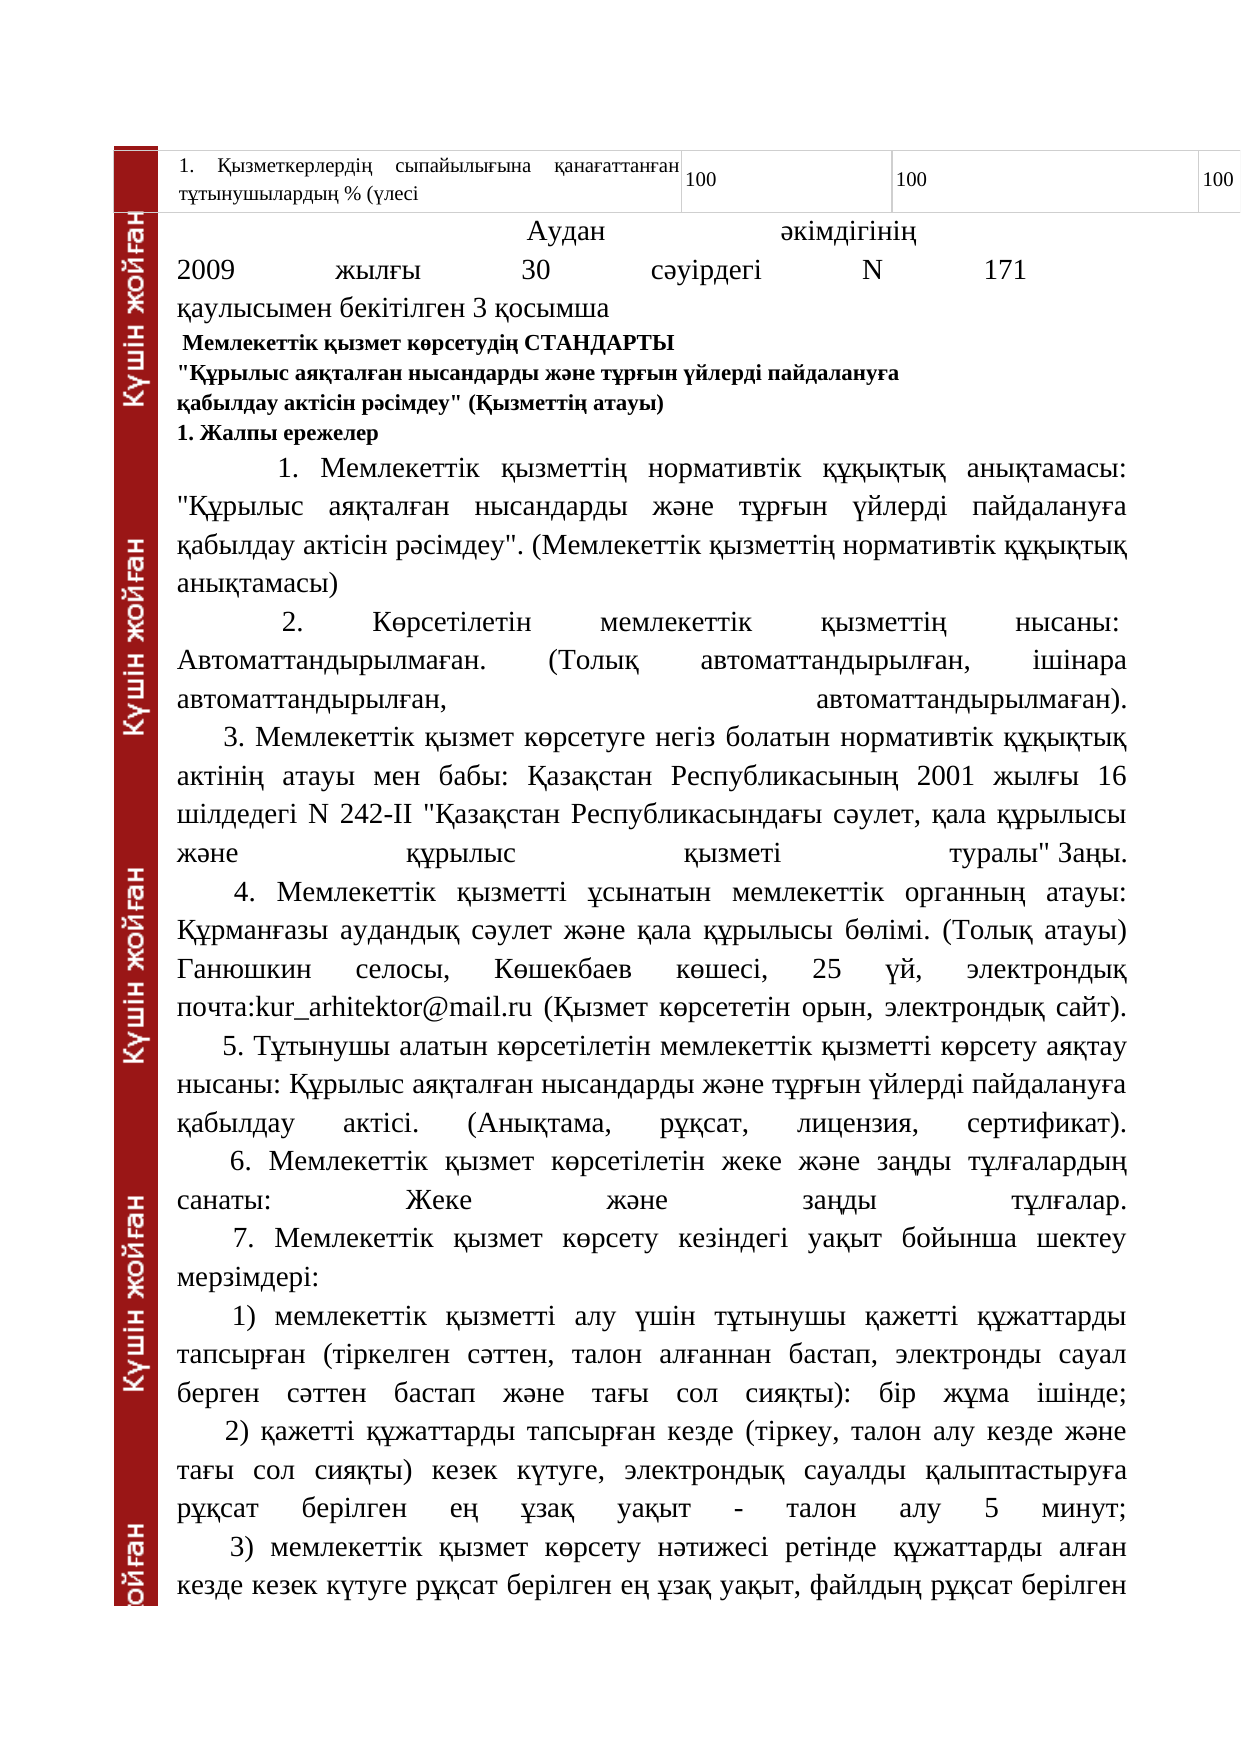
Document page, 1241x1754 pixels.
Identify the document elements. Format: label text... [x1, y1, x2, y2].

picture [114, 324, 158, 329]
table_cell 1. Қызметкерлердің сыпайылығына қанағаттанған тұтынушылардың % (үлесі [114, 151, 681, 212]
table_cell 100 [682, 151, 891, 212]
table_cell 100 [1199, 151, 1240, 212]
text Аудан әкімдігінің 2009 жылғы 30 cәуірдегі N 171 қаулысымен бекітілген 3 қосымша [112, 213, 1128, 324]
text Мемлекеттік қызмет көрсетудің CТАНДАРТЫ "Құрылыс аяқталған нысандарды және тұрғын үйлерді пайдалануға қабылдау актісін рәсімдеу" (Қызметтің атауы) 1. Жалпы ережелер [112, 329, 1128, 446]
picture [114, 146, 158, 150]
picture [114, 446, 158, 450]
table_cell 100 [893, 151, 1198, 212]
picture [114, 1601, 158, 1606]
